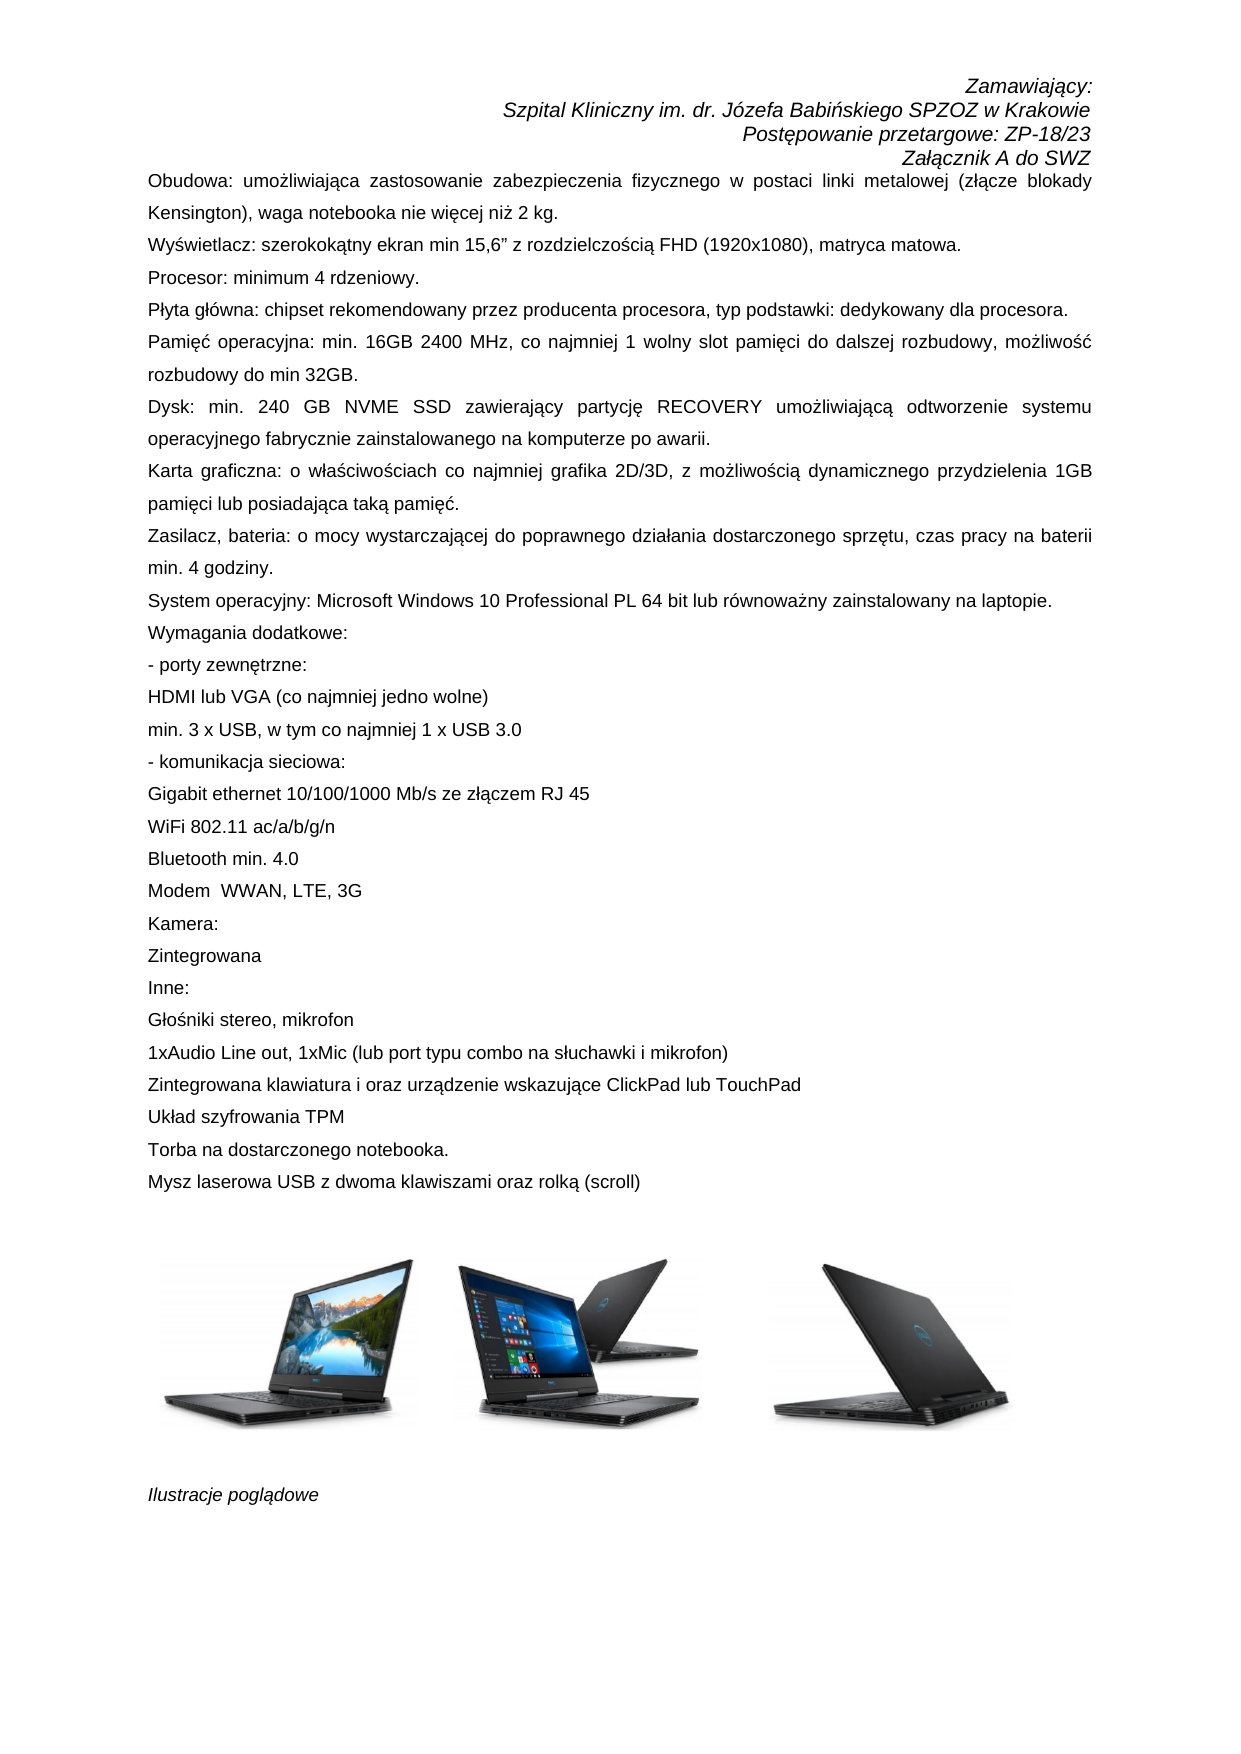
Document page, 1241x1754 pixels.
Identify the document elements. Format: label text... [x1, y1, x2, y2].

text HDMI lub VGA (co najmniej jedno wolne) [148, 686, 1093, 708]
text WiFi 802.11 ac/a/b/g/n [148, 815, 1093, 837]
text Torba na dostarczonego notebooka. [148, 1138, 1093, 1160]
text Modem WWAN, LTE, 3G [148, 880, 1093, 902]
text Pamięć operacyjna: min. 16GB 2400 MHz, co najmniej 1 wolny slot pamięci do dalszej rozbudowy, możliwość rozbudowy do min 32GB. [148, 331, 1093, 385]
text Wyświetlacz: szerokokątny ekran min 15,6” z rozdzielczością FHD (1920x1080), matryca matowa. [148, 234, 1093, 256]
text Karta graficzna: o właściwościach co najmniej grafika 2D/3D, z możliwością dynamicznego przydzielenia 1GB pamięci lub posiadająca taką pamięć. [148, 460, 1093, 514]
text Wymagania dodatkowe: [148, 622, 1093, 643]
text Ilustracje poglądowe [148, 1484, 1093, 1506]
text Bluetooth min. 4.0 [148, 848, 1093, 869]
text - porty zewnętrzne: [148, 654, 1093, 676]
text Płyta główna: chipset rekomendowany przez producenta procesora, typ podstawki: dedykowany dla procesora. [148, 299, 1093, 320]
picture [437, 1242, 714, 1432]
text Zintegrowana klawiatura i oraz urządzenie wskazujące ClickPad lub TouchPad [148, 1074, 1093, 1095]
text Mysz laserowa USB z dwoma klawiszami oraz rolką (scroll) [148, 1171, 1093, 1192]
text Obudowa: umożliwiająca zastosowanie zabezpieczenia fizycznego w postaci linki metalowej (złącze blokady Kensington), waga notebooka nie więcej niż 2 kg. [148, 169, 1093, 223]
text Gigabit ethernet 10/100/1000 Mb/s ze złączem RJ 45 [148, 783, 1093, 805]
text Układ szyfrowania TPM [148, 1106, 1093, 1128]
picture [147, 1253, 418, 1432]
text - komunikacja sieciowa: [148, 751, 1093, 772]
text Zasilacz, bateria: o mocy wystarczającej do poprawnego działania dostarczonego sprzętu, czas pracy na baterii min. 4 godziny. [148, 525, 1093, 579]
picture [745, 1262, 1021, 1432]
text Dysk: min. 240 GB NVME SSD zawierający partycję RECOVERY umożliwiającą odtworzenie systemu operacyjnego fabrycznie zainstalowanego na komputerze po awarii. [148, 396, 1093, 449]
text Inne: [148, 977, 1093, 998]
text Zintegrowana [148, 944, 1093, 966]
text 1xAudio Line out, 1xMic (lub port typu combo na słuchawki i mikrofon) [148, 1041, 1093, 1063]
text Głośniki stereo, mikrofon [148, 1009, 1093, 1031]
text Kamera: [148, 912, 1093, 934]
text min. 3 x USB, w tym co najmniej 1 x USB 3.0 [148, 718, 1093, 740]
text System operacyjny: Microsoft Windows 10 Professional PL 64 bit lub równoważny zainstalowany na laptopie. [148, 589, 1093, 611]
text Procesor: minimum 4 rdzeniowy. [148, 266, 1093, 288]
